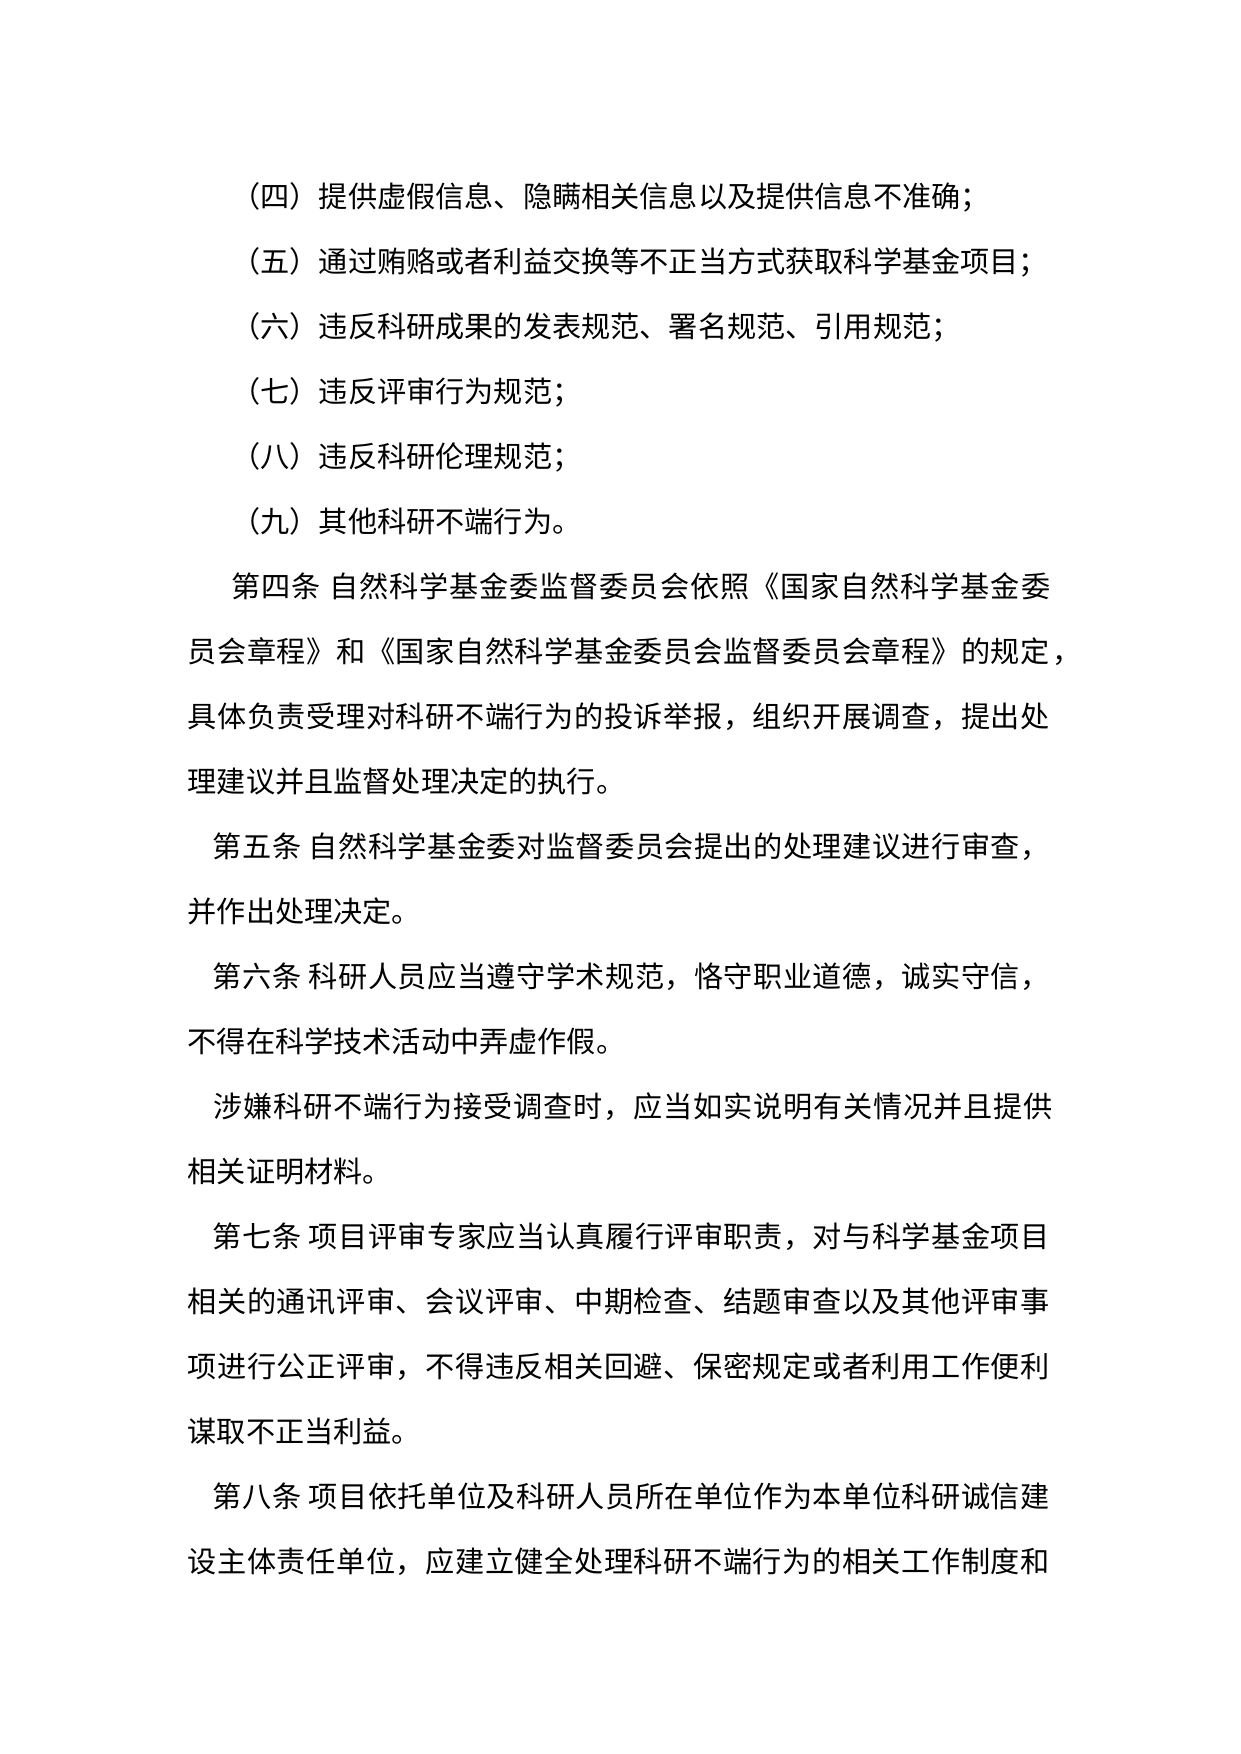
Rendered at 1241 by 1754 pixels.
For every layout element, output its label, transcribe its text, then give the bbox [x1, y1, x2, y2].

text （八）违反科研伦理规范； [187, 422, 1053, 487]
text （七）违反评审行为规范； [187, 357, 1053, 422]
text （六）违反科研成果的发表规范、署名规范、引用规范； [187, 292, 1053, 357]
text 第四条 自然科学基金委监督委员会依照《国家自然科学基金委员会章程》和《国家自然科学基金委员会监督委员会章程》的规定，具体负责受理对科研不端行为的投诉举报，组织开展调查，提出处理建议并且监督处理决定的执行。 [187, 552, 1053, 812]
text 涉嫌科研不端行为接受调查时，应当如实说明有关情况并且提供相关证明材料。 [187, 1072, 1053, 1202]
text 第七条 项目评审专家应当认真履行评审职责，对与科学基金项目相关的通讯评审、会议评审、中期检查、结题审查以及其他评审事项进行公正评审，不得违反相关回避、保密规定或者利用工作便利谋取不正当利益。 [187, 1202, 1053, 1462]
text （四）提供虚假信息、隐瞒相关信息以及提供信息不准确； [187, 162, 1053, 227]
text 第六条 科研人员应当遵守学术规范，恪守职业道德，诚实守信，不得在科学技术活动中弄虚作假。 [187, 942, 1053, 1072]
text 第五条 自然科学基金委对监督委员会提出的处理建议进行审查，并作出处理决定。 [187, 812, 1053, 942]
text （五）通过贿赂或者利益交换等不正当方式获取科学基金项目； [187, 227, 1053, 292]
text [187, 1462, 1053, 1592]
text （九）其他科研不端行为。 [187, 487, 1053, 552]
